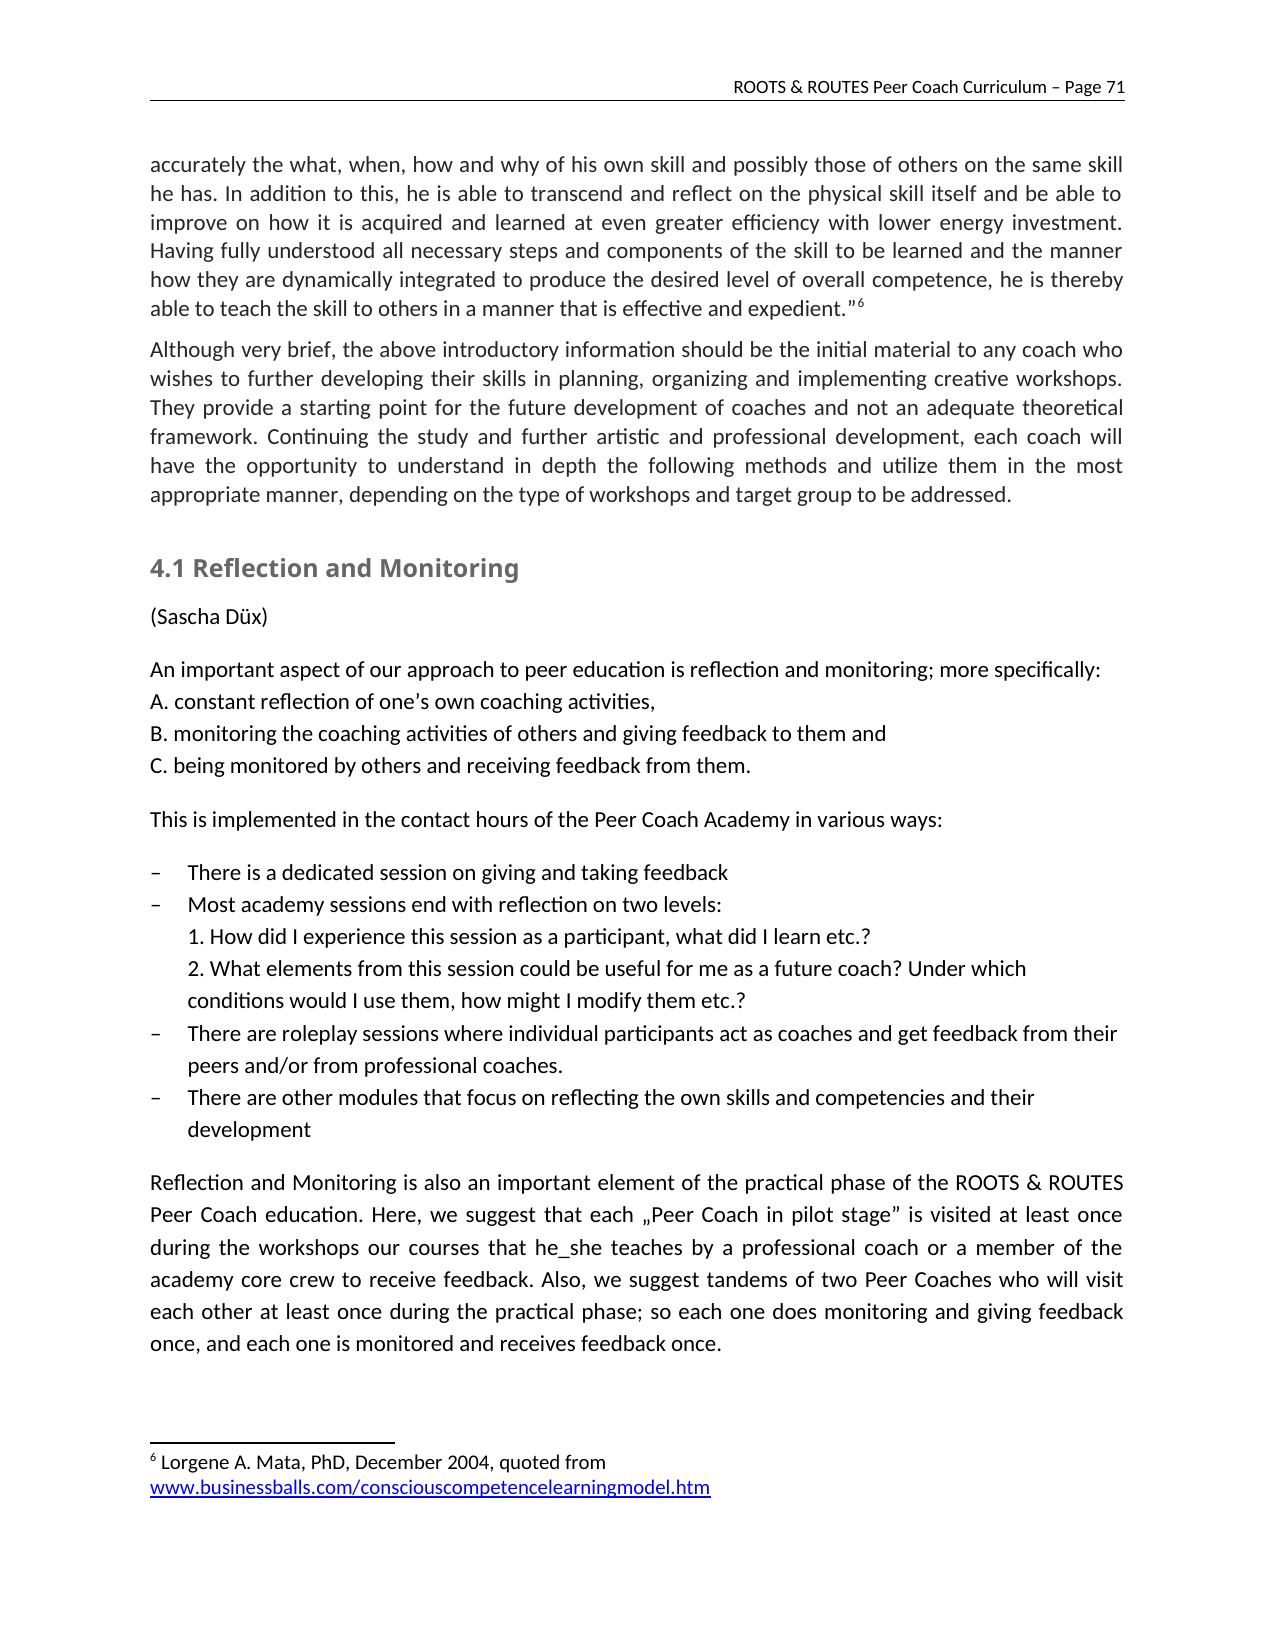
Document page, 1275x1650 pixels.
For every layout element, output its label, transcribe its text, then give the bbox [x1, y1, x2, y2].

text An important aspect of our approach to peer education is reflection and monitoring; more specifically: [150, 655, 1125, 683]
text B. monitoring the coaching activities of others and giving feedback to them and [150, 719, 1125, 747]
list There are other modules that focus on reflecting the own skills and competencies and their development [150, 1083, 1125, 1143]
list There is a dedicated session on giving and taking feedback [150, 858, 1125, 886]
text C. being monitored by others and receiving feedback from them. [150, 752, 1125, 780]
list There are roleplay sessions where individual participants act as coaches and get feedback from their peers and/or from professional coaches. [150, 1019, 1125, 1079]
list Most academy sessions end with reflection on two levels: 1. How did I experience this session as a participant, what did I learn etc.? 2. What elements from this session could be useful for me as a future coach? Under which conditions would I use them, how might I modify them etc.? [150, 890, 1125, 1014]
subtitle 4.1 Reflection and Monitoring [150, 550, 1125, 584]
text (Sascha Düx) [150, 602, 1125, 630]
text A. constant reflection of one’s own coaching activities, [150, 687, 1125, 715]
text This is implemented in the contact hours of the Peer Coach Academy in various ways: [150, 805, 1125, 833]
text Reflection and Monitoring is also an important element of the practical phase of the ROOTS & ROUTES Peer Coach education. Here, we suggest that each „Peer Coach in pilot stage” is visited at least once during the workshops our courses that he_she teaches by a professional coach or a member of the academy core crew to receive feedback. Also, we suggest tandems of two Peer Coaches who will visit each other at least once during the practical phase; so each one does monitoring and giving feedback once, and each one is monitored and receives feedback once. [150, 1168, 1125, 1357]
